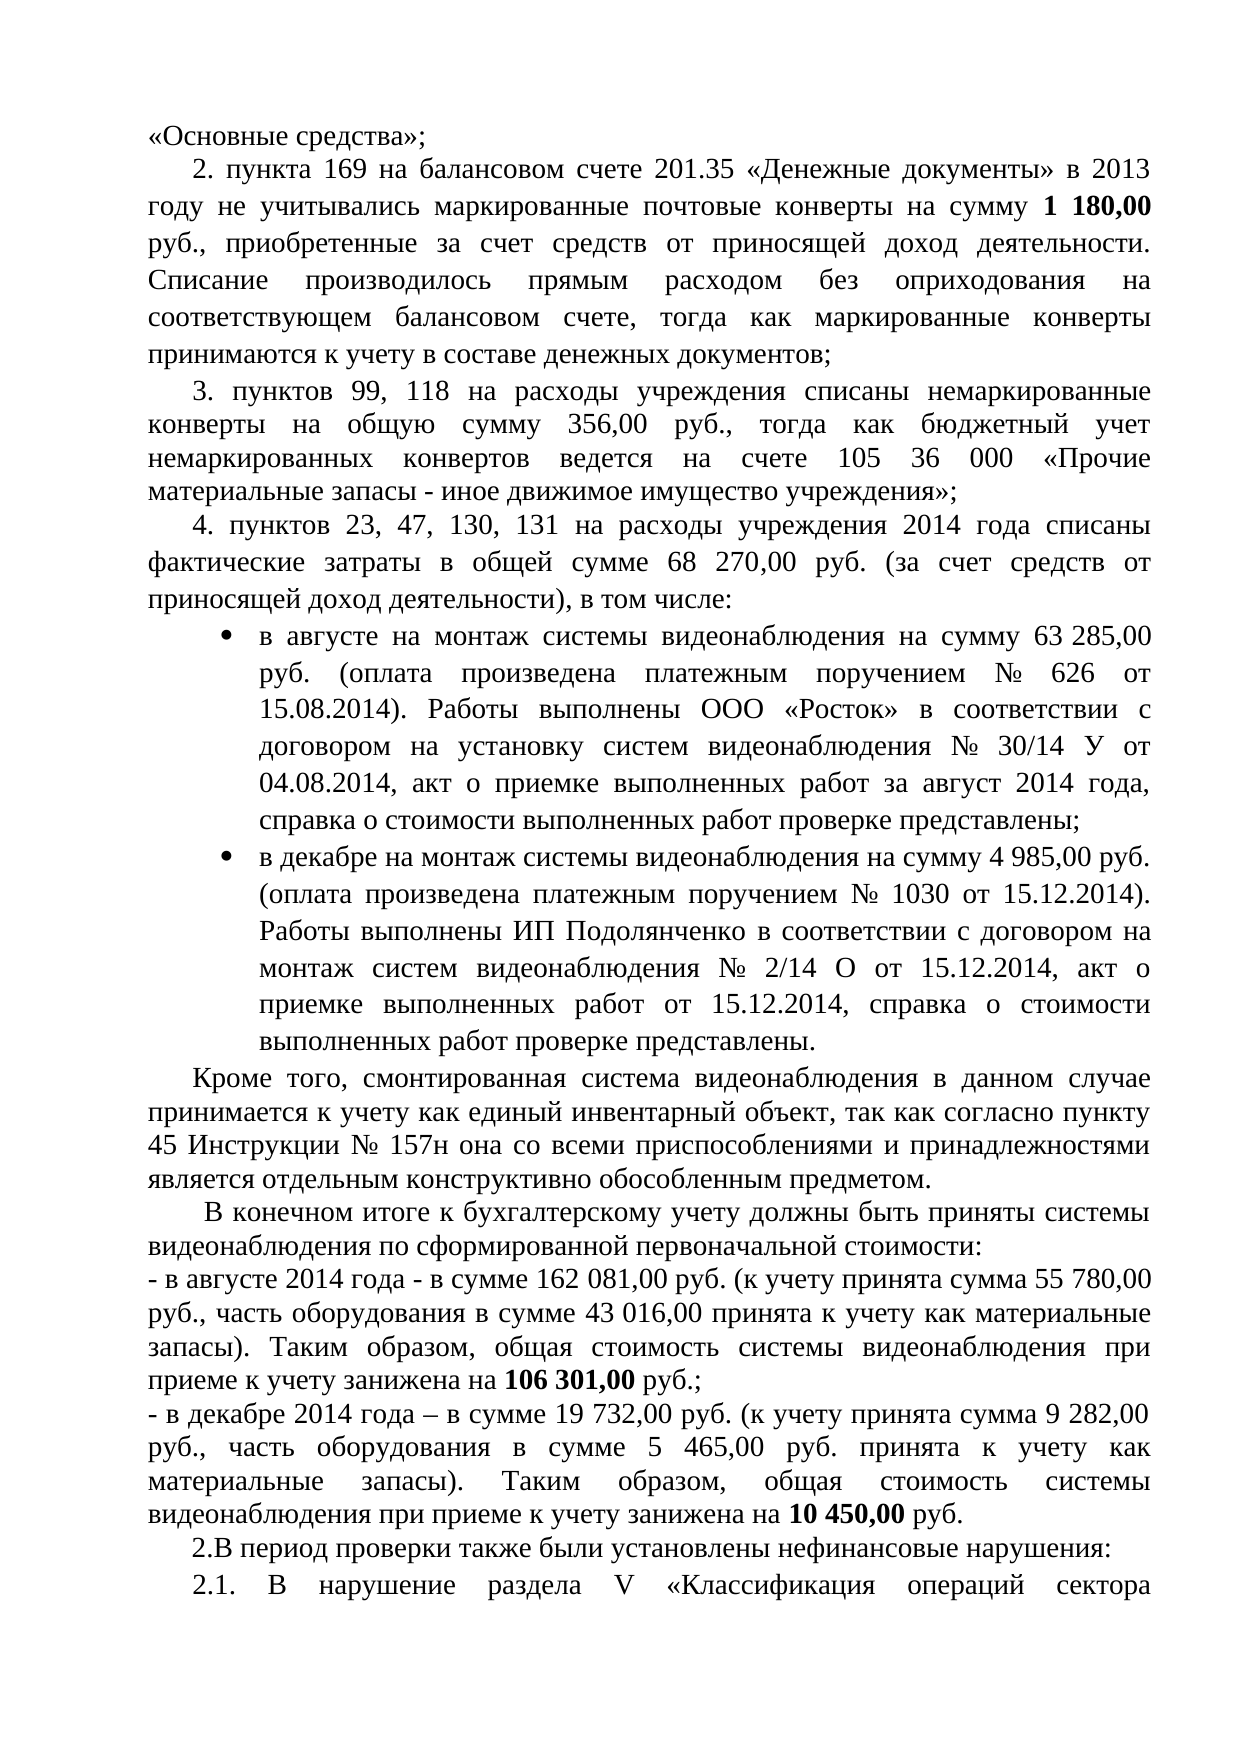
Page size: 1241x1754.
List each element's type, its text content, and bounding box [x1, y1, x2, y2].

text - в августе 2014 года - в сумме 162 081,00 руб. (к учету принята сумма 55 780,00 руб., часть оборудования в сумме 43 016,00 принята к учету как материальные запасы). Таким образом, общая стоимость системы видеонаблюдения при приеме к учету занижена на 106 301,00 руб.; [148, 1262, 1152, 1396]
text В конечном итоге к бухгалтерскому учету должны быть приняты системы видеонаблюдения по сформированной первоначальной стоимости: [148, 1194, 1152, 1262]
text 2.В период проверки также были установлены нефинансовые нарушения: [148, 1530, 1152, 1563]
text - в декабре 2014 года – в сумме 19 732,00 руб. (к учету принята сумма 9 282,00 руб., часть оборудования в сумме 5 465,00 руб. принята к учету как материальные запасы). Таким образом, общая стоимость системы видеонаблюдения при приеме к учету занижена на 10 450,00 руб. [148, 1396, 1152, 1530]
text Кроме того, смонтированная система видеонаблюдения в данном случае принимается к учету как единый инвентарный объект, так как согласно пункту 45 Инструкции № 157н она со всеми приспособлениями и принадлежностями является отдельным конструктивно обособленным предметом. [148, 1060, 1152, 1194]
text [148, 118, 1152, 152]
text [148, 1567, 1152, 1600]
text 2. пункта 169 на балансовом счете 201.35 «Денежные документы» в 2013 году не учитывались маркированные почтовые конверты на сумму 1 180,00 руб., приобретенные за счет средств от приносящей доход деятельности. Списание производилось прямым расходом без оприходования на соответствующем балансовом счете, тогда как маркированные конверты принимаются к учету в составе денежных документов; [148, 152, 1152, 369]
text 4. пунктов 23, 47, 130, 131 на расходы учреждения 2014 года списаны фактические затраты в общей сумме 68 270,00 руб. (за счет средств от приносящей доход деятельности), в том числе: [148, 507, 1152, 614]
text 3. пунктов 99, 118 на расходы учреждения списаны немаркированные конверты на общую сумму 356,00 руб., тогда как бюджетный учет немаркированных конвертов ведется на счете 105 36 000 «Прочие материальные запасы - иное движимое имущество учреждения»; [148, 373, 1152, 507]
list в августе на монтаж системы видеонаблюдения на сумму 63 285,00 руб. (оплата произведена платежным поручением № 626 от 15.08.2014). Работы выполнены ООО «Росток» в соответствии с договором на установку систем видеонаблюдения № 30/14 У от 04.08.2014, акт о приемке выполненных работ за август 2014 года, справка о стоимости выполненных работ проверке представлены; [221, 618, 1152, 836]
list в декабре на монтаж системы видеонаблюдения на сумму 4 985,00 руб. (оплата произведена платежным поручением № 1030 от 15.12.2014). Работы выполнены ИП Подолянченко в соответствии с договором на монтаж систем видеонаблюдения № 2/14 О от 15.12.2014, акт о приемке выполненных работ от 15.12.2014, справка о стоимости выполненных работ проверке представлены. [221, 839, 1152, 1057]
